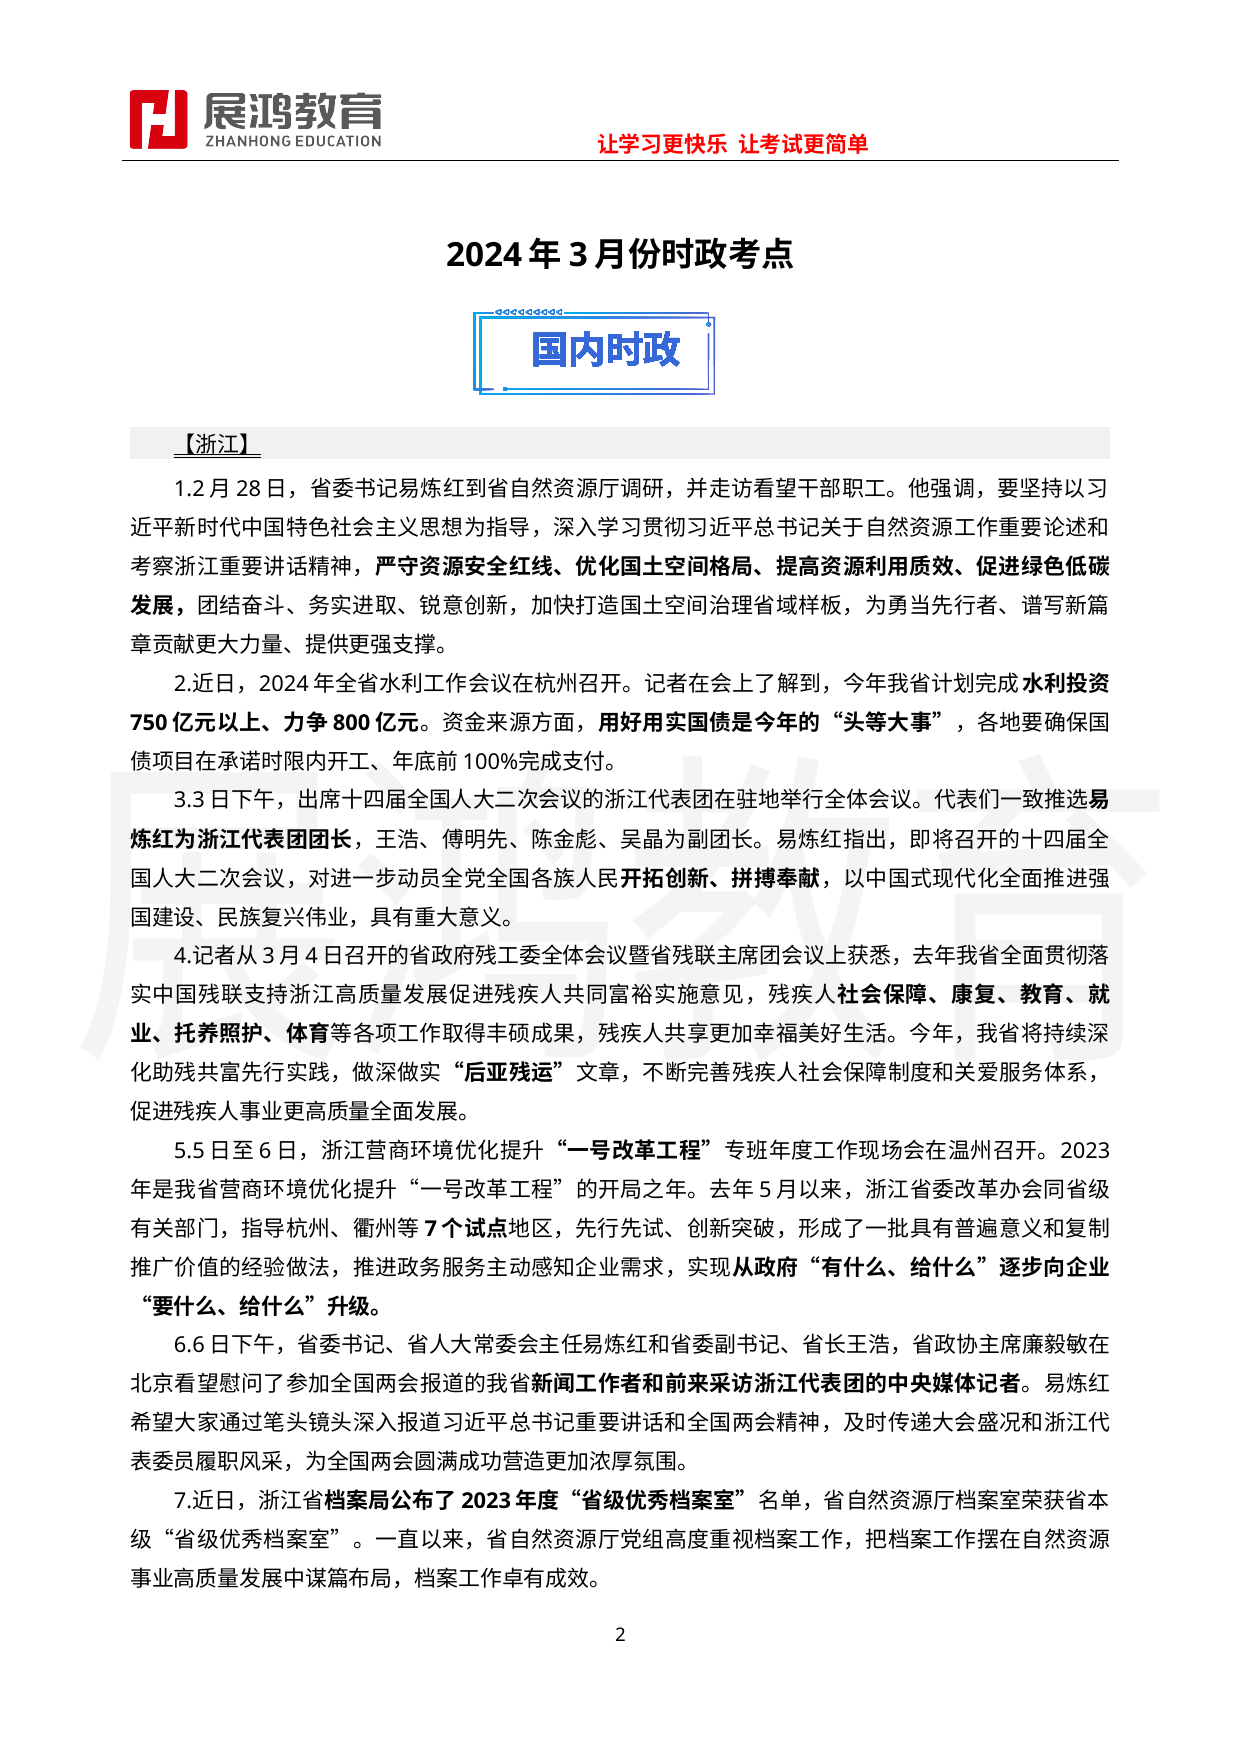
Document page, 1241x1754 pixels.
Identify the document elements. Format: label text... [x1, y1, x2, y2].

picture [129, 90, 382, 149]
text 5.5日至6日，浙江营商环境优化提升“一号改革工程”专班年度工作现场会在温州召开。2023年是我省营商环境优化提升“一号改革工程”的开局之年。去年5月以来，浙江省委改革办会同省级有关部门，指导杭州、衢州等7个试点地区，先行先试、创新突破，形成了一批具有普遍意义和复制推广价值的经验做法，推进政务服务主动感知企业需求，实现从政府“有什么、给什么”逐步向企业“要什么、给什么”升级。 [130, 1132, 1110, 1321]
text 4.记者从3月4日召开的省政府残工委全体会议暨省残联主席团会议上获悉，去年我省全面贯彻落实中国残联支持浙江高质量发展促进残疾人共同富裕实施意见，残疾人社会保障、康复、教育、就业、托养照护、体育等各项工作取得丰硕成果，残疾人共享更加幸福美好生活。今年，我省将持续深化助残共富先行实践，做深做实“后亚残运”文章，不断完善残疾人社会保障制度和关爱服务体系，促进残疾人事业更高质量全面发展。 [130, 938, 1110, 1126]
text 2.近日，2024年全省水利工作会议在杭州召开。记者在会上了解到，今年我省计划完成水利投资750亿元以上、力争800亿元。资金来源方面，用好用实国债是今年的“头等大事”，各地要确保国债项目在承诺时限内开工、年底前100%完成支付。 [130, 665, 1110, 776]
text 3.3日下午，出席十四届全国人大二次会议的浙江代表团在驻地举行全体会议。代表们一致推选易炼红为浙江代表团团长，王浩、傅明先、陈金彪、吴晶为副团长。易炼红指出，即将召开的十四届全国人大二次会议，对进一步动员全党全国各族人民开拓创新、拼搏奉献，以中国式现代化全面推进强国建设、民族复兴伟业，具有重大意义。 [130, 782, 1110, 932]
subtitle 【浙江】 [130, 427, 1110, 459]
text 7.近日，浙江省档案局公布了2023年度“省级优秀档案室”名单，省自然资源厅档案室荣获省本级“省级优秀档案室”。一直以来，省自然资源厅党组高度重视档案工作，把档案工作摆在自然资源事业高质量发展中谋篇布局，档案工作卓有成效。 [130, 1483, 1110, 1593]
subtitle 六省时政 [130, 348, 1110, 413]
text 6.6日下午，省委书记、省人大常委会主任易炼红和省委副书记、省长王浩，省政协主席廉毅敏在北京看望慰问了参加全国两会报道的我省新闻工作者和前来采访浙江代表团的中央媒体记者。易炼红希望大家通过笔头镜头深入报道习近平总书记重要讲话和全国两会精神，及时传递大会盛况和浙江代表委员履职风采，为全国两会圆满成功营造更加浓厚氛围。 [130, 1327, 1110, 1476]
text 1.2月28日，省委书记易炼红到省自然资源厅调研，并走访看望干部职工。他强调，要坚持以习近平新时代中国特色社会主义思想为指导，深入学习贯彻习近平总书记关于自然资源工作重要论述和考察浙江重要讲话精神，严守资源安全红线、优化国土空间格局、提高资源利用质效、促进绿色低碳发展，团结奋斗、务实进取、锐意创新，加快打造国土空间治理省域样板，为勇当先行者、谱写新篇章贡献更大力量、提供更强支撑。 [130, 471, 1110, 659]
subtitle 2024年3月份时政考点 [130, 219, 1110, 284]
